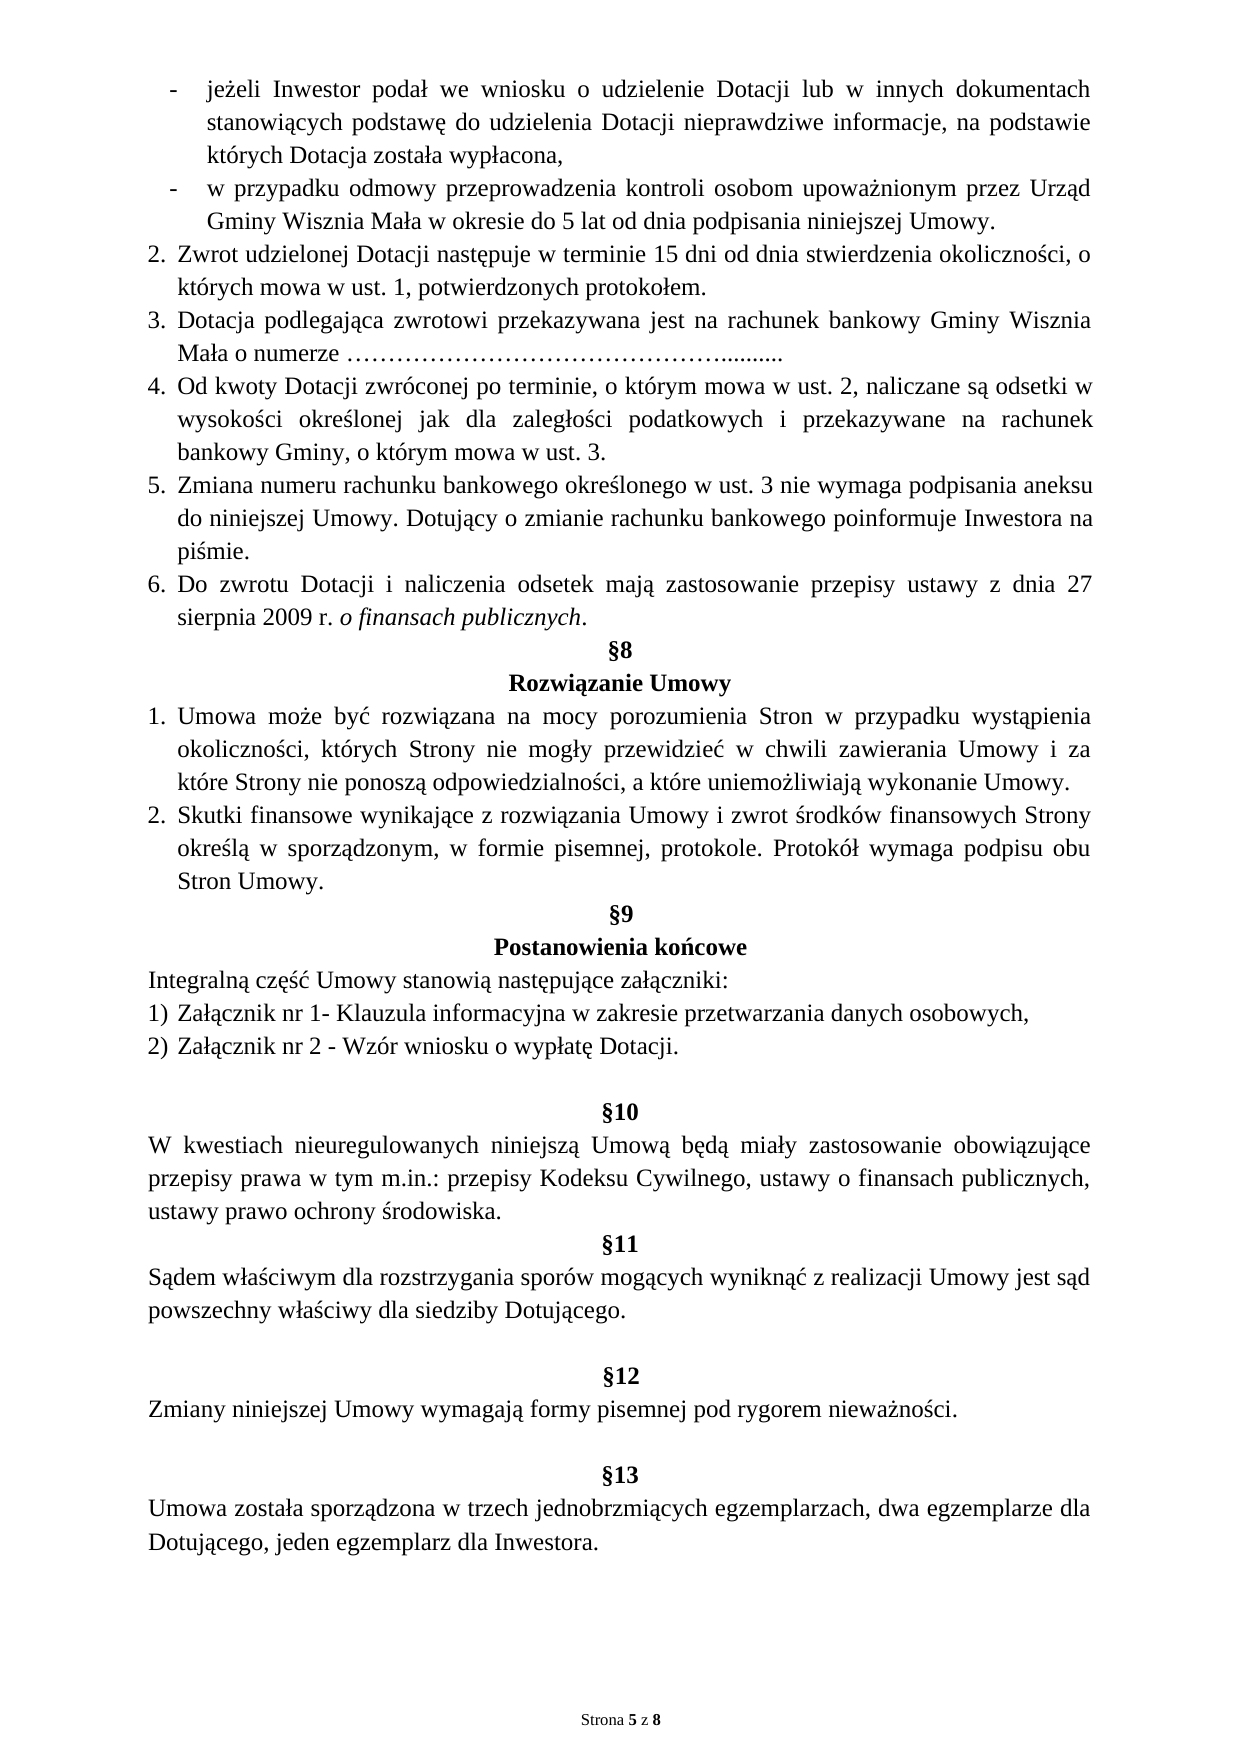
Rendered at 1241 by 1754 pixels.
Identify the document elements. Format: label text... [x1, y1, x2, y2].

text W kwestiach nieuregulowanych niniejszą Umową będą miały zastosowanie obowiązujące przepisy prawa w tym m.in.: przepisy Kodeksu Cywilnego, ustawy o finansach publicznych, ustawy prawo ochrony środowiska. [148, 1130, 1092, 1225]
text Postanowienia końcowe [494, 932, 1094, 961]
text Zmiany niniejszej Umowy wymagają formy pisemnej pod rygorem nieważności. [148, 1394, 1094, 1423]
list Załącznik nr 1- Klauzula informacyjna w zakresie przetwarzania danych osobowych, [147, 998, 1094, 1027]
text Rozwiązanie Umowy [147, 668, 1092, 697]
list Umowa może być rozwiązana na mocy porozumienia Stron w przypadku wystąpienia okoliczności, których Strony nie mogły przewidzieć w chwili zawierania Umowy i za które Strony nie ponoszą odpowiedzialności, a które uniemożliwiają wykonanie Umowy. [147, 701, 1092, 796]
text Integralną część Umowy stanowią następujące załączniki: [148, 965, 1094, 994]
list Zmiana numeru rachunku bankowego określonego w ust. 3 nie wymaga podpisania aneksu do niniejszej Umowy. Dotujący o zmianie rachunku bankowego poinformuje Inwestora na piśmie. [147, 470, 1094, 565]
list jeżeli Inwestor podał we wniosku o udzielenie Dotacji lub w innych dokumentach stanowiących podstawę do udzielenia Dotacji nieprawdziwe informacje, na podstawie których Dotacja została wypłacona, [169, 74, 1092, 168]
text §10 [147, 1097, 1092, 1126]
list Załącznik nr 2 - Wzór wniosku o wypłatę Dotacji. [147, 1031, 1094, 1060]
list Od kwoty Dotacji zwróconej po terminie, o którym mowa w ust. 2, naliczane są odsetki w wysokości określonej jak dla zaległości podatkowych i przekazywane na rachunek bankowy Gminy, o którym mowa w ust. 3. [147, 371, 1094, 466]
text Sądem właściwym dla rozstrzygania sporów mogących wyniknąć z realizacji Umowy jest sąd powszechny właściwy dla siedziby Dotującego. [148, 1262, 1092, 1324]
text §12 [602, 1361, 1094, 1390]
text §13 [147, 1461, 1092, 1489]
list Do zwrotu Dotacji i naliczenia odsetek mają zastosowanie przepisy ustawy z dnia 27 sierpnia 2009 r. o finansach publicznych. [147, 569, 1094, 631]
text Umowa została sporządzona w trzech jednobrzmiących egzemplarzach, dwa egzemplarze dla Dotującego, jeden egzemplarz dla Inwestora. [148, 1493, 1092, 1555]
list Skutki finansowe wynikające z rozwiązania Umowy i zwrot środków finansowych Strony określą w sporządzonym, w formie pisemnej, protokole. Protokół wymaga podpisu obu Stron Umowy. [147, 800, 1092, 895]
text §11 [147, 1229, 1092, 1258]
list w przypadku odmowy przeprowadzenia kontroli osobom upoważnionym przez Urząd Gminy Wisznia Mała w okresie do 5 lat od dnia podpisania niniejszej Umowy. [169, 173, 1092, 234]
text §9 [608, 899, 1094, 928]
list Dotacja podlegająca zwrotowi przekazywana jest na rachunek bankowy Gminy Wisznia Mała o numerze ……………………………………….......... [147, 305, 1092, 367]
text §8 [147, 635, 1092, 664]
list Zwrot udzielonej Dotacji następuje w terminie 15 dni od dnia stwierdzenia okoliczności, o których mowa w ust. 1, potwierdzonych protokołem. [147, 239, 1092, 301]
